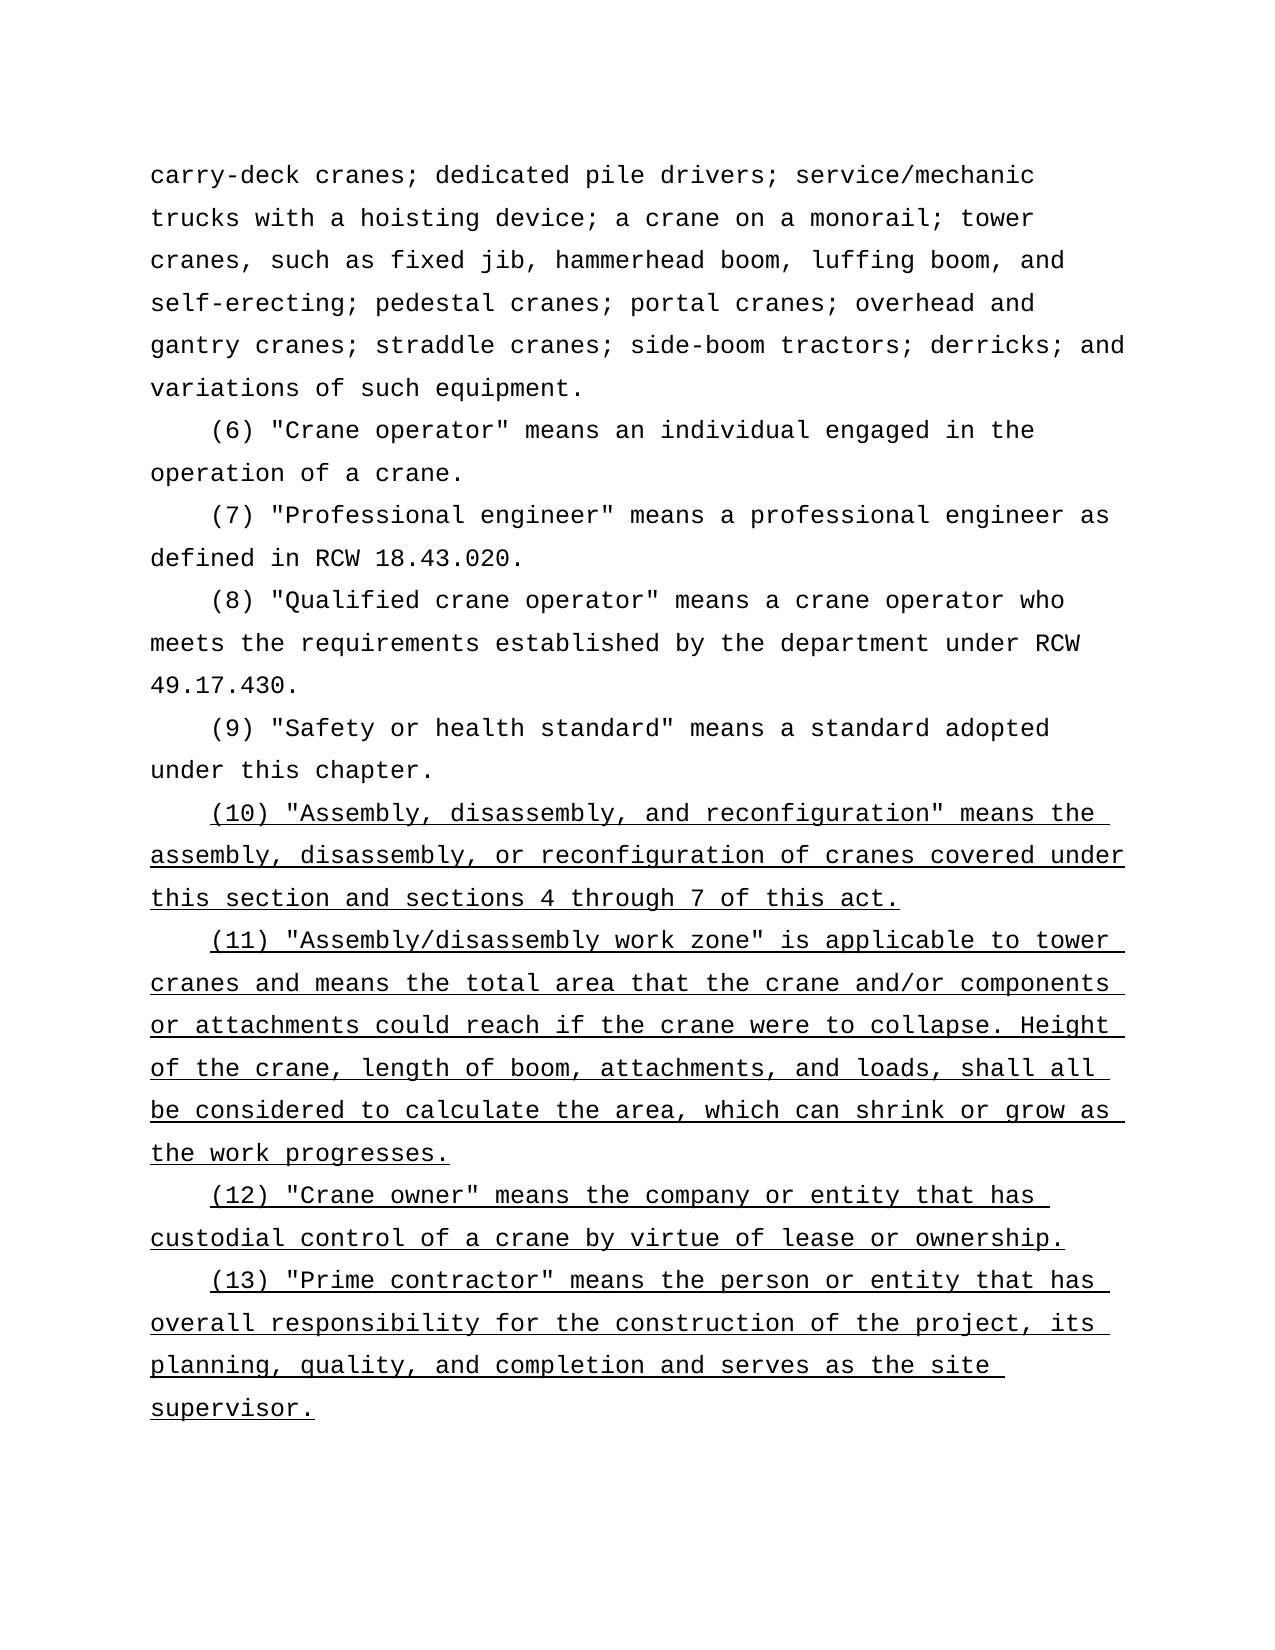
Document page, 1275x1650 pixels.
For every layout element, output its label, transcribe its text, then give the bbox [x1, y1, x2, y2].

text (11) "Assembly/disassembly work zone" is applicable to tower cranes and means the total area that the crane and/or components or attachments could reach if the crane were to collapse. Height of the crane, length of boom, attachments, and loads, shall all be considered to calculate the area, which can shrink or grow as the work progresses. [150, 1038, 1125, 1121]
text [150, 150, 1125, 405]
text (7) "Professional engineer" means a professional engineer as defined in RCW 18.43.020. [150, 490, 1125, 575]
text (10) "Assembly, disassembly, and reconfiguration" means the assembly, disassembly, or reconfiguration of cranes covered under this section and sections 4 through 7 of this act. [150, 787, 1125, 866]
text (11) "Assembly/disassembly work zone" is applicable to tower cranes and means the total area that the crane and/or components or attachments could reach if the crane were to collapse. Height of the crane, length of boom, attachments, and loads, shall all be considered to calculate the area, which can shrink or grow as the work progresses. [150, 995, 1125, 1036]
text (11) "Assembly/disassembly work zone" is applicable to tower cranes and means the total area that the crane and/or components or attachments could reach if the crane were to collapse. Height of the crane, length of boom, attachments, and loads, shall all be considered to calculate the area, which can shrink or grow as the work progresses. [150, 915, 1125, 994]
text (11) "Assembly/disassembly work zone" is applicable to tower cranes and means the total area that the crane and/or components or attachments could reach if the crane were to collapse. Height of the crane, length of boom, attachments, and loads, shall all be considered to calculate the area, which can shrink or grow as the work progresses. [150, 1123, 1125, 1170]
text (8) "Qualified crane operator" means a crane operator who meets the requirements established by the department under RCW 49.17.430. [150, 575, 1125, 702]
text (10) "Assembly, disassembly, and reconfiguration" means the assembly, disassembly, or reconfiguration of cranes covered under this section and sections 4 through 7 of this act. [150, 868, 1125, 915]
text (6) "Crane operator" means an individual engaged in the operation of a crane. [150, 405, 1125, 490]
text (12) "Crane owner" means the company or entity that has custodial control of a crane by virtue of lease or ownership. [150, 1170, 1125, 1255]
text (9) "Safety or health standard" means a standard adopted under this chapter. [150, 702, 1125, 787]
text (13) "Prime contractor" means the person or entity that has overall responsibility for the construction of the project, its planning, quality, and completion and serves as the site supervisor. [150, 1255, 1125, 1425]
